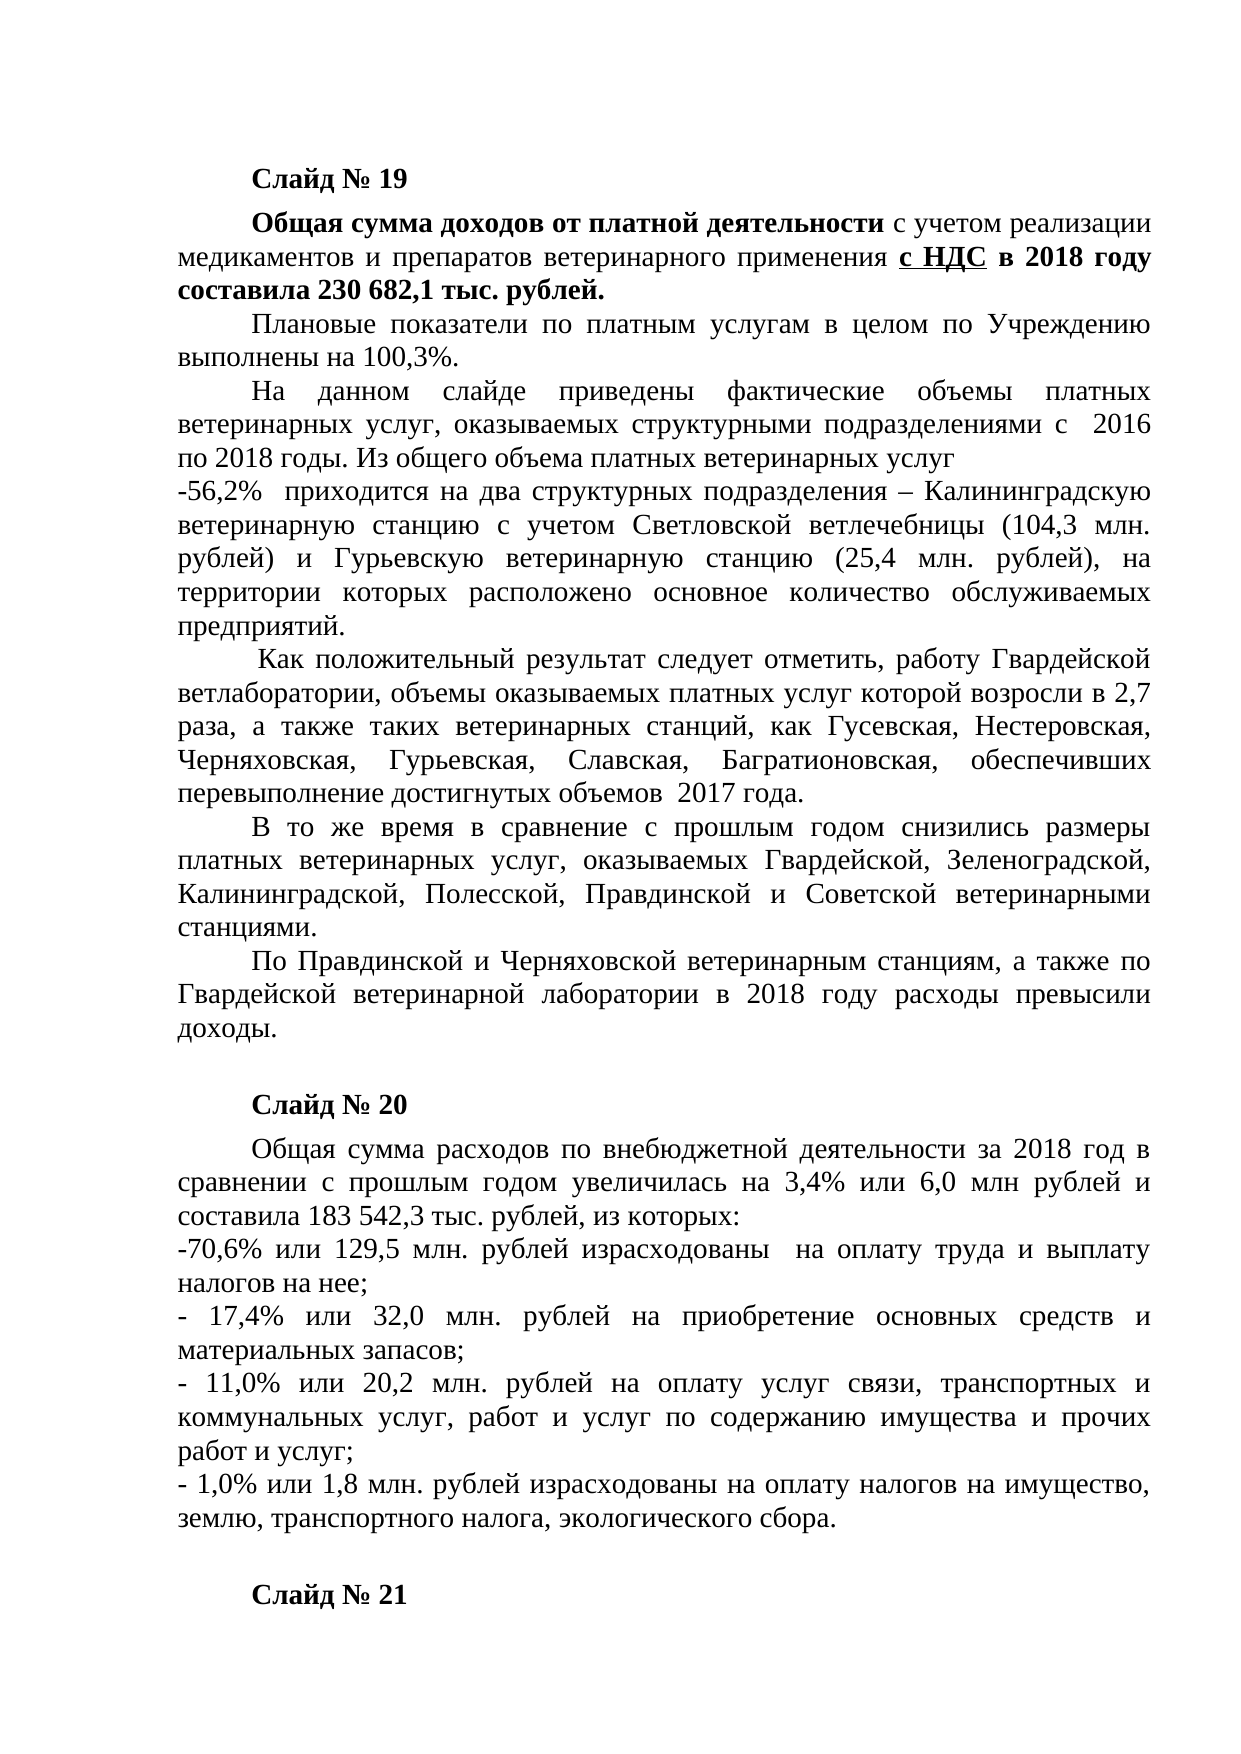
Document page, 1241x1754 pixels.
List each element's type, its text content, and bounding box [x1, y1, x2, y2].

text Общая сумма расходов по внебюджетной деятельности за 2018 год в сравнении с прошлым годом увеличилась на 3,4% или 6,0 млн рублей и составила 183 542,3 тыс. рублей, из которых: [177, 1131, 1152, 1231]
text -56,2% приходится на два структурных подразделения – Калининградскую ветеринарную станцию с учетом Светловской ветлечебницы (104,3 млн. рублей) и Гурьевскую ветеринарную станцию (25,4 млн. рублей), на территории которых расположено основное количество обслуживаемых предприятий. [177, 473, 1152, 641]
text -70,6% или 129,5 млн. рублей израсходованы на оплату труда и выплату налогов на нее; [177, 1231, 1152, 1298]
text По Правдинской и Черняховской ветеринарным станциям, а также по Гвардейской ветеринарной лаборатории в 2018 году расходы превысили доходы. [177, 943, 1152, 1044]
text На данном слайде приведены фактические объемы платных ветеринарных услуг, оказываемых структурными подразделениями с 2016 по 2018 годы. Из общего объема платных ветеринарных услуг [177, 373, 1152, 473]
text Плановые показатели по платным услугам в целом по Учреждению выполнены на 100,3%. [177, 306, 1152, 373]
text В то же время в сравнение с прошлым годом снизились размеры платных ветеринарных услуг, оказываемых Гвардейской, Зеленоградской, Калининградской, Полесской, Правдинской и Советской ветеринарными станциями. [177, 809, 1152, 943]
text Общая сумма доходов от платной деятельности с учетом реализации медикаментов и препаратов ветеринарного применения с НДС в 2018 году составила 230 682,1 тыс. рублей. [177, 205, 1152, 306]
text Слайд № 21 [177, 1577, 1152, 1610]
text Слайд № 19 [177, 162, 1152, 195]
text Слайд № 20 [177, 1087, 1152, 1121]
text - 1,0% или 1,8 млн. рублей израсходованы на оплату налогов на имущество, землю, транспортного налога, экологического сбора. [177, 1466, 1152, 1533]
text Как положительный результат следует отметить, работу Гвардейской ветлаборатории, объемы оказываемых платных услуг которой возросли в 2,7 раза, а также таких ветеринарных станций, как Гусевская, Нестеровская, Черняховская, Гурьевская, Славская, Багратионовская, обеспечивших перевыполнение достигнутых объемов 2017 года. [177, 641, 1152, 809]
text - 17,4% или 32,0 млн. рублей на приобретение основных средств и материальных запасов; [177, 1298, 1152, 1366]
text - 11,0% или 20,2 млн. рублей на оплату услуг связи, транспортных и коммунальных услуг, работ и услуг по содержанию имущества и прочих работ и услуг; [177, 1366, 1152, 1466]
